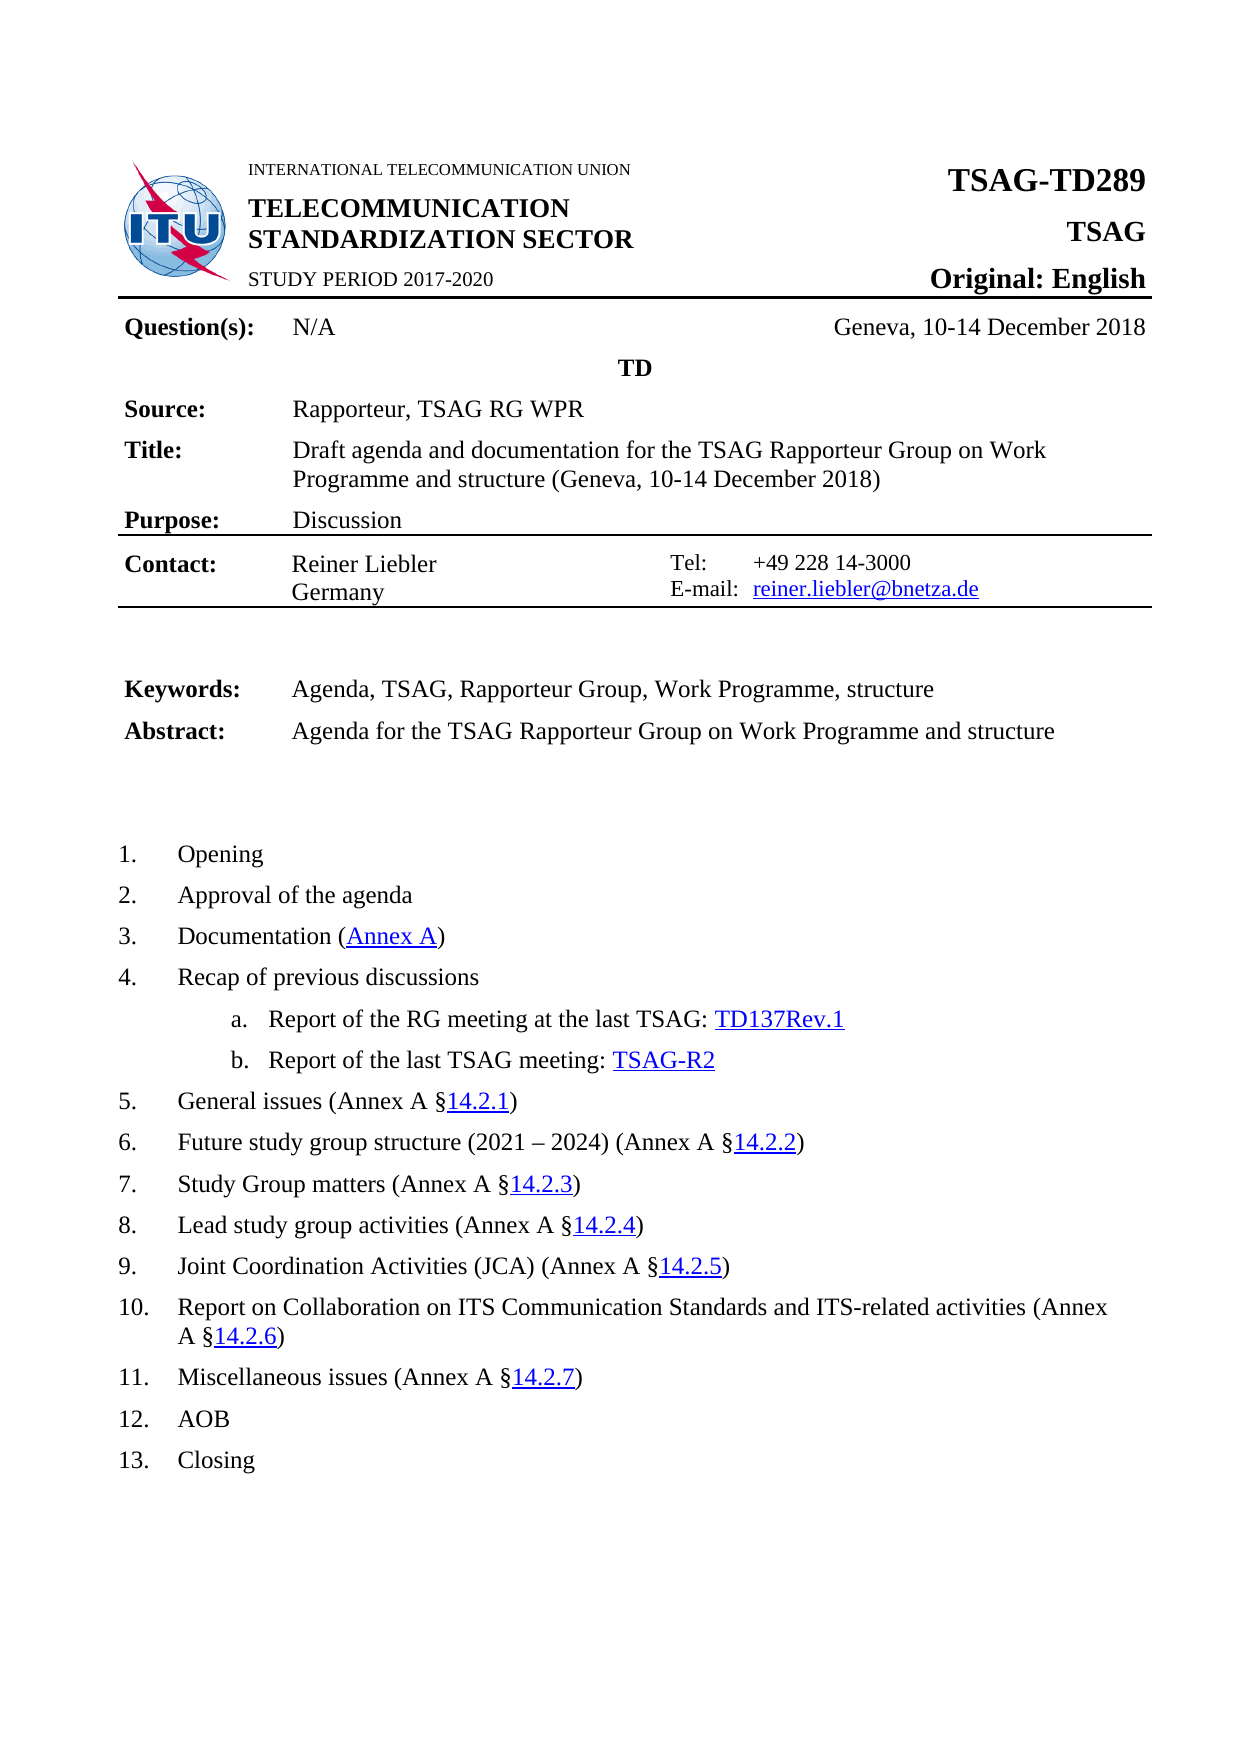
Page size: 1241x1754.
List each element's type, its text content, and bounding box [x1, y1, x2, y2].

table_cell Question(s): [118, 299, 286, 340]
list Lead study group activities (Annex A §14.2.4) [118, 1210, 1122, 1239]
table_header [118, 148, 242, 296]
table_cell Title: [118, 423, 286, 493]
list Future study group structure (2021 – 2024) (Annex A §14.2.2) [118, 1127, 1122, 1156]
list Recap of previous discussions [118, 962, 1122, 991]
table_cell Source: [118, 382, 286, 423]
table_cell Reiner Liebler Germany [285, 536, 664, 606]
table_cell Tel: +49 228 14-3000 E-mail: reiner.liebler@bnetza.de [664, 536, 1152, 606]
table_cell Geneva, 10-14 December 2018 [664, 299, 1152, 340]
table_cell Discussion [286, 493, 1152, 534]
list Report of the RG meeting at the last TSAG: TD137Rev.1 [231, 1004, 1122, 1032]
list Miscellaneous issues (Annex A §14.2.7) [118, 1362, 1122, 1391]
table_cell Abstract: [118, 703, 285, 744]
list Documentation (Annex A) [118, 921, 1122, 950]
list Opening [118, 839, 1122, 867]
table_header INTERNATIONAL TELECOMMUNICATION UNION TELECOMMUNICATION STANDARDIZATION SECTOR STUDY PERIOD 2017-2020 [242, 148, 664, 296]
list Report on Collaboration on ITS Communication Standards and ITS-related activities (Annex A §14.2.6) [118, 1292, 1122, 1350]
list Approval of the agenda [118, 880, 1122, 909]
table_cell Rapporteur, TSAG RG WPR [286, 382, 1152, 423]
list Closing [118, 1445, 1122, 1474]
table_header Agenda, TSAG, Rapporteur Group, Work Programme, structure [285, 662, 1152, 703]
table_cell Purpose: [118, 493, 286, 534]
picture [124, 160, 231, 281]
table_cell Draft agenda and documentation for the TSAG Rapporteur Group on Work Programme and structure (Geneva, 10-14 December 2018) [286, 423, 1152, 493]
table_cell N/A [286, 299, 664, 340]
table_header TSAG-TD289 [664, 148, 1152, 198]
list Report of the last TSAG meeting: TSAG-R2 [231, 1045, 1122, 1074]
table_header Keywords: [118, 662, 285, 703]
list General issues (Annex A §14.2.1) [118, 1086, 1122, 1115]
table_cell Contact: [118, 536, 285, 606]
table_cell TD [118, 340, 1152, 382]
list Joint Coordination Activities (JCA) (Annex A §14.2.5) [118, 1251, 1122, 1280]
table_cell TSAG [664, 199, 1152, 248]
table_cell Original: English [664, 248, 1152, 296]
list AOB [118, 1404, 1122, 1432]
table_cell Agenda for the TSAG Rapporteur Group on Work Programme and structure [285, 703, 1152, 744]
list Study Group matters (Annex A §14.2.3) [118, 1169, 1122, 1197]
